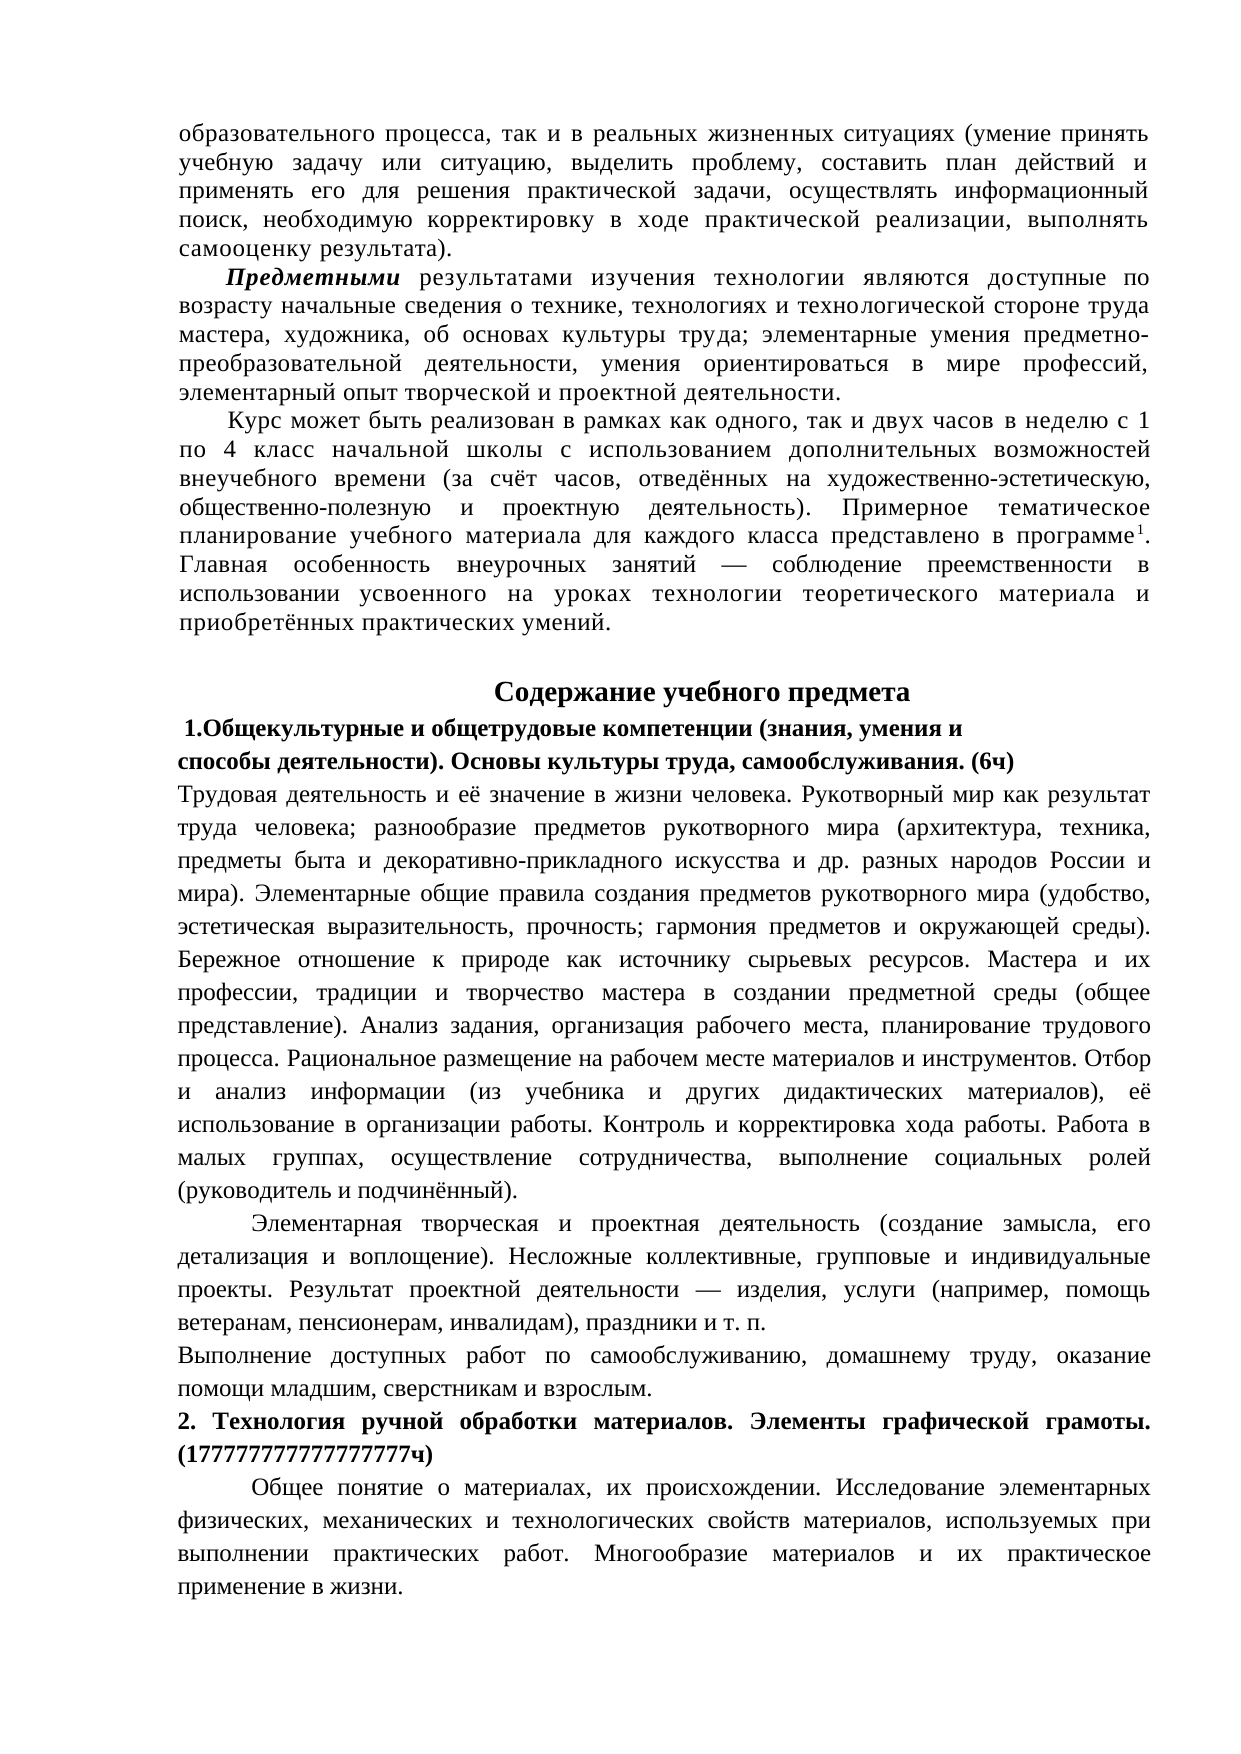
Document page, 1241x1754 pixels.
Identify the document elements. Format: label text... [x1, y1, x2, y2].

text Трудовая деятельность и её значение в жизни человека. Рукотворный мир как результат труда человека; разнообразие предметов рукотворного мира (архитектура, техника, предметы быта и декоративно-прикладного искусства и др. разных народов России и мира). Элементарные общие правила создания предметов рукотворного мира (удобство, эстетическая выразительность, прочность; гармония предметов и окружающей среды). Бережное отношение к природе как источнику сырьевых ресурсов. Мастера и их профессии, традиции и творчество мастера в создании предметной среды (общее представление). Анализ задания, организация рабочего места, планирование трудового процесса. Рациональное размещение на рабочем месте материалов и инструментов. Отбор и анализ информации (из учебника и других дидактических материалов), её использование в организации работы. Контроль и корректировка хода работы. Работа в малых группах, осуществление сотрудничества, выполнение социальных ролей (руководитель и подчинённый). [177, 779, 1152, 1204]
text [179, 118, 1149, 262]
text Курс может быть реализован в рамках как одного, так и двух часов в неделю с 1 по 4 класс начальной школы с использованием дополнительных возможностей внеучебного времени (за счёт часов, отведённых на художественно-эстетическую, общественно-полезную и проектную деятельность). Примерное тематическое планирование учебного материала для каждого класса представлено в программе1. Главная особенность внеурочных занятий — соблюдение преемственности в использовании усвоенного на уроках технологии теоретического материала и приобретённых практических умений. [179, 406, 1151, 636]
text 2. Технология ручной обработки материалов. Элементы графической грамоты. (177777777777777777ч) [177, 1406, 1152, 1468]
text Элементарная творческая и проектная деятельность (создание замысла, его детализация и воплощение). Несложные коллективные, групповые и индивидуальные проекты. Результат проектной деятельности — изделия, услуги (например, помощь ветеранам, пенсионерам, инвалидам), праздники и т. п. [177, 1208, 1152, 1336]
text Предметными результатами изучения технологии являются доступные по возрасту начальные сведения о технике, технологиях и технологической стороне труда мастера, художника, об основах культуры труда; элементарные умения предметно-преобразовательной деятельности, умения ориентироваться в мире профессий, элементарный опыт творческой и проектной деятельности. [179, 262, 1150, 406]
text способы деятельности). Основы культуры труда, самообслуживания. (6ч) [177, 746, 1152, 774]
list Содержание учебного предмета [252, 674, 1152, 708]
text Общее понятие о материалах, их происхождении. Исследование элементарных физических, механических и технологических свойств материалов, используемых при выполнении практических работ. Многообразие материалов и их практическое применение в жизни. [177, 1472, 1152, 1600]
text Выполнение доступных работ по самообслуживанию, домашнему труду, оказание помощи младшим, сверстникам и взрослым. [177, 1340, 1152, 1402]
text 1.Общекультурные и общетрудовые компетенции (знания, умения и [177, 713, 1152, 741]
